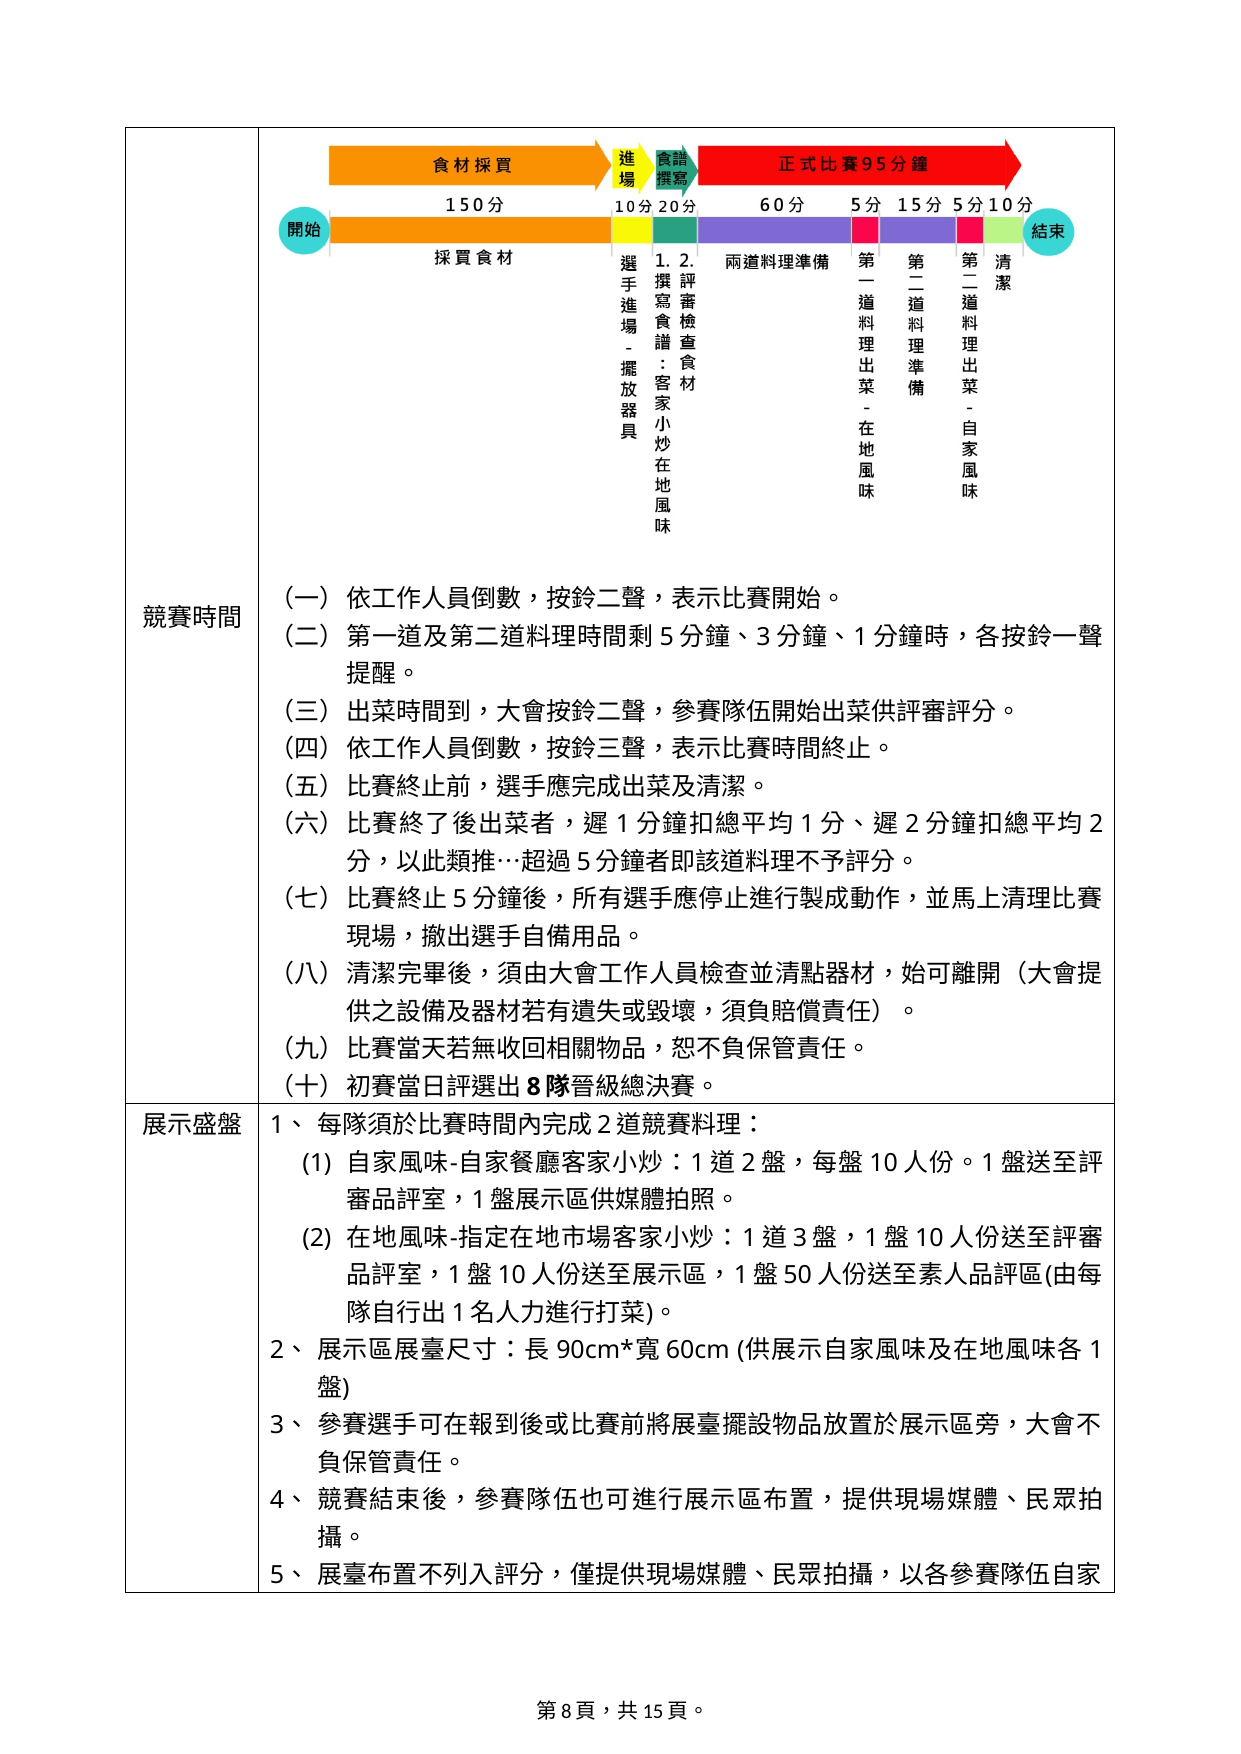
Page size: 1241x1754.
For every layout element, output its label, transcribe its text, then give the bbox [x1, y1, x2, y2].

table_cell 展示盛盤 [126, 1104, 258, 1592]
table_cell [259, 1104, 1114, 1592]
table_cell 競賽時間 [126, 128, 258, 1103]
table_cell 依工作人員倒數，按鈴二聲，表示比賽開始。 第一道及第二道料理時間剩5分鐘、3分鐘、1分鐘時，各按鈴一聲提醒。 出菜時間到，大會按鈴二聲，參賽隊伍開始出菜供評審評分。 依工作人員倒數，按鈴三聲，表示比賽時間終止。 比賽終止前，選手應完成出菜及清潔。 比賽終了後出菜者，遲1分鐘扣總平均1分、遲2分鐘扣總平均2分，以此類推…超過5分鐘者即該道料理不予評分。 比賽終止5分鐘後，所有選手應停止進行製成動作，並馬上清理比賽現場，撤出選手自備用品。 清潔完畢後，須由大會工作人員檢查並清點器材，始可離開（大會提供之設備及器材若有遺失或毀壞，須負賠償責任）。 比賽當天若無收回相關物品，恕不負保管責任。 初賽當日評選出8隊晉級總決賽。 [259, 128, 1114, 1103]
picture [269, 128, 1083, 540]
